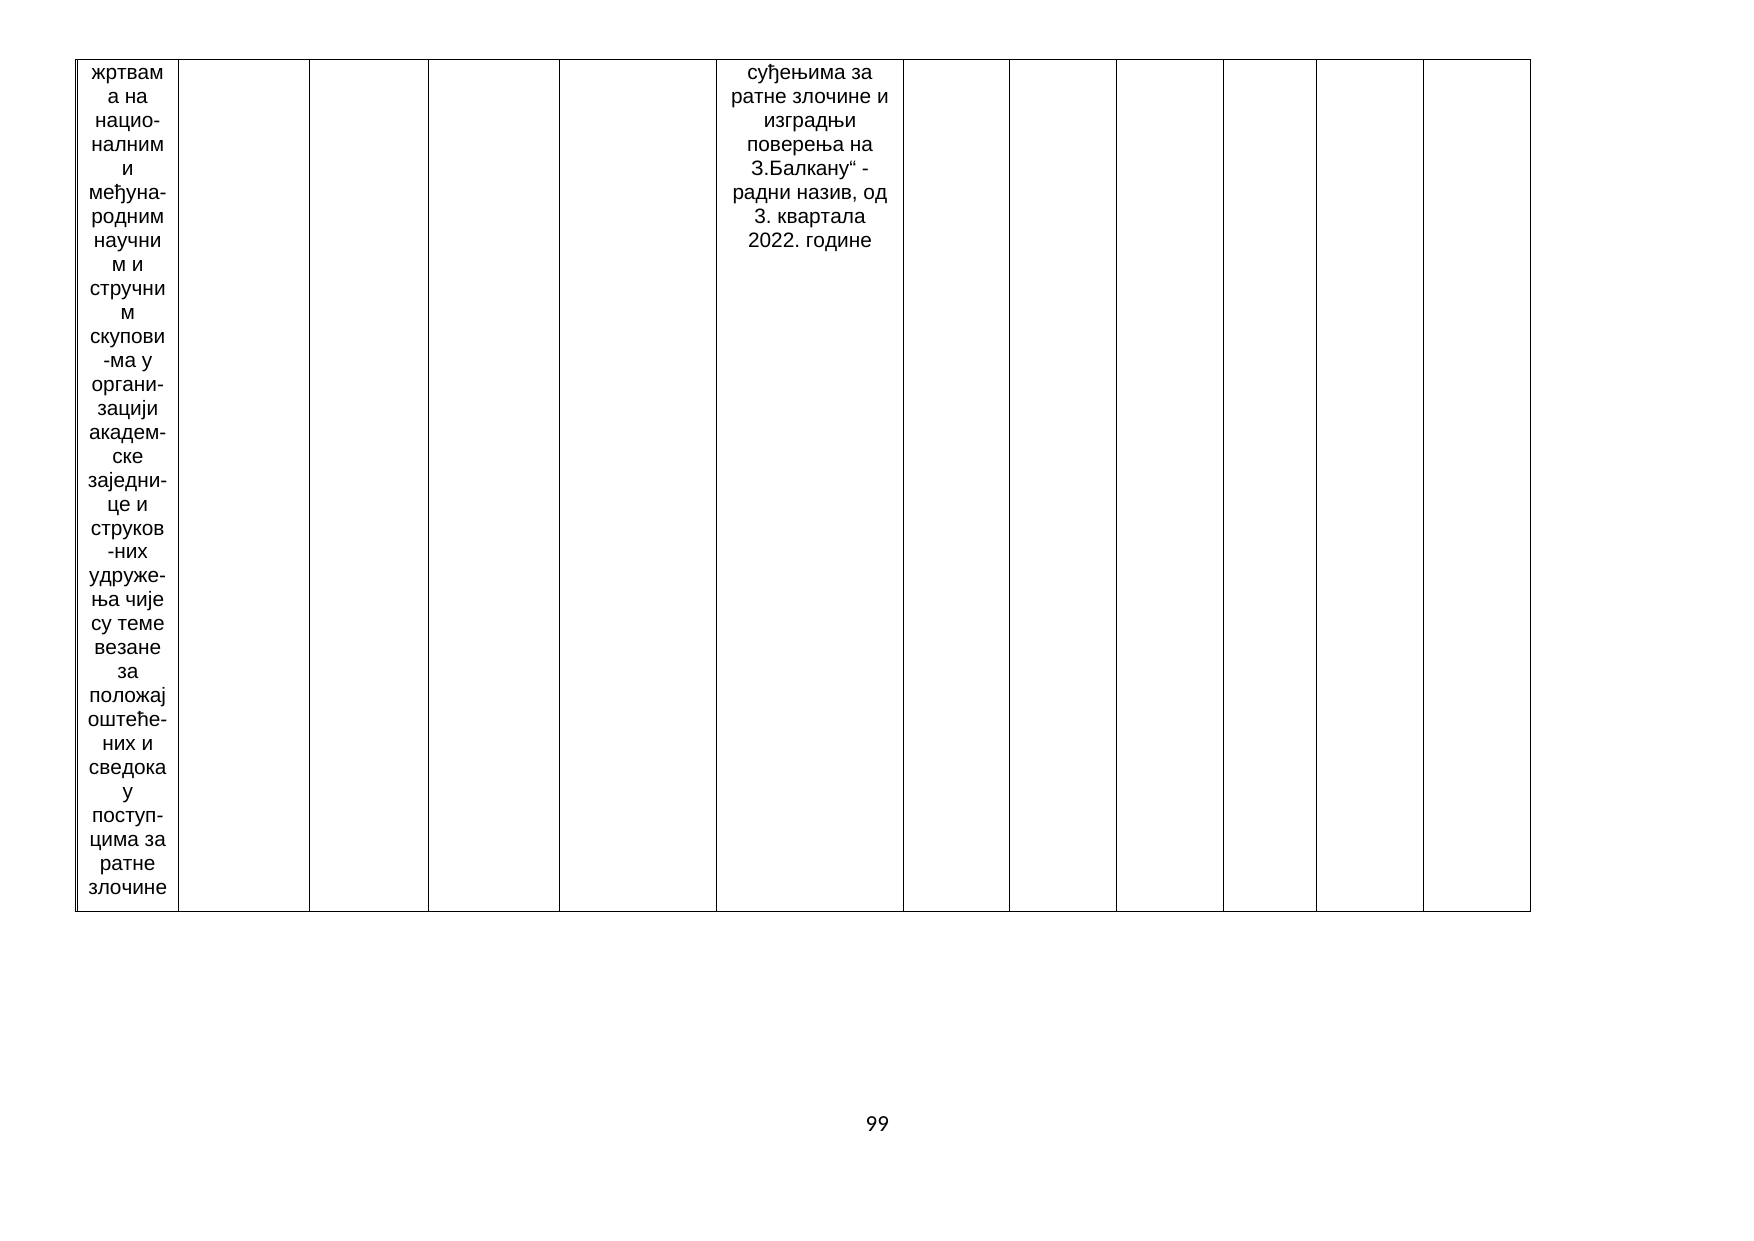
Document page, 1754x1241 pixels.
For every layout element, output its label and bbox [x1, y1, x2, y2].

table_cell [560, 60, 716, 911]
table_cell [429, 60, 559, 911]
table_cell [179, 60, 309, 911]
table_cell [1117, 60, 1223, 911]
table_cell [717, 60, 903, 911]
table_cell [78, 60, 178, 911]
table_cell [1224, 60, 1316, 911]
table_cell [310, 60, 428, 911]
table_cell [904, 60, 1009, 911]
table_cell [1424, 60, 1530, 911]
table_cell [1010, 60, 1116, 911]
table_cell [1317, 60, 1423, 911]
